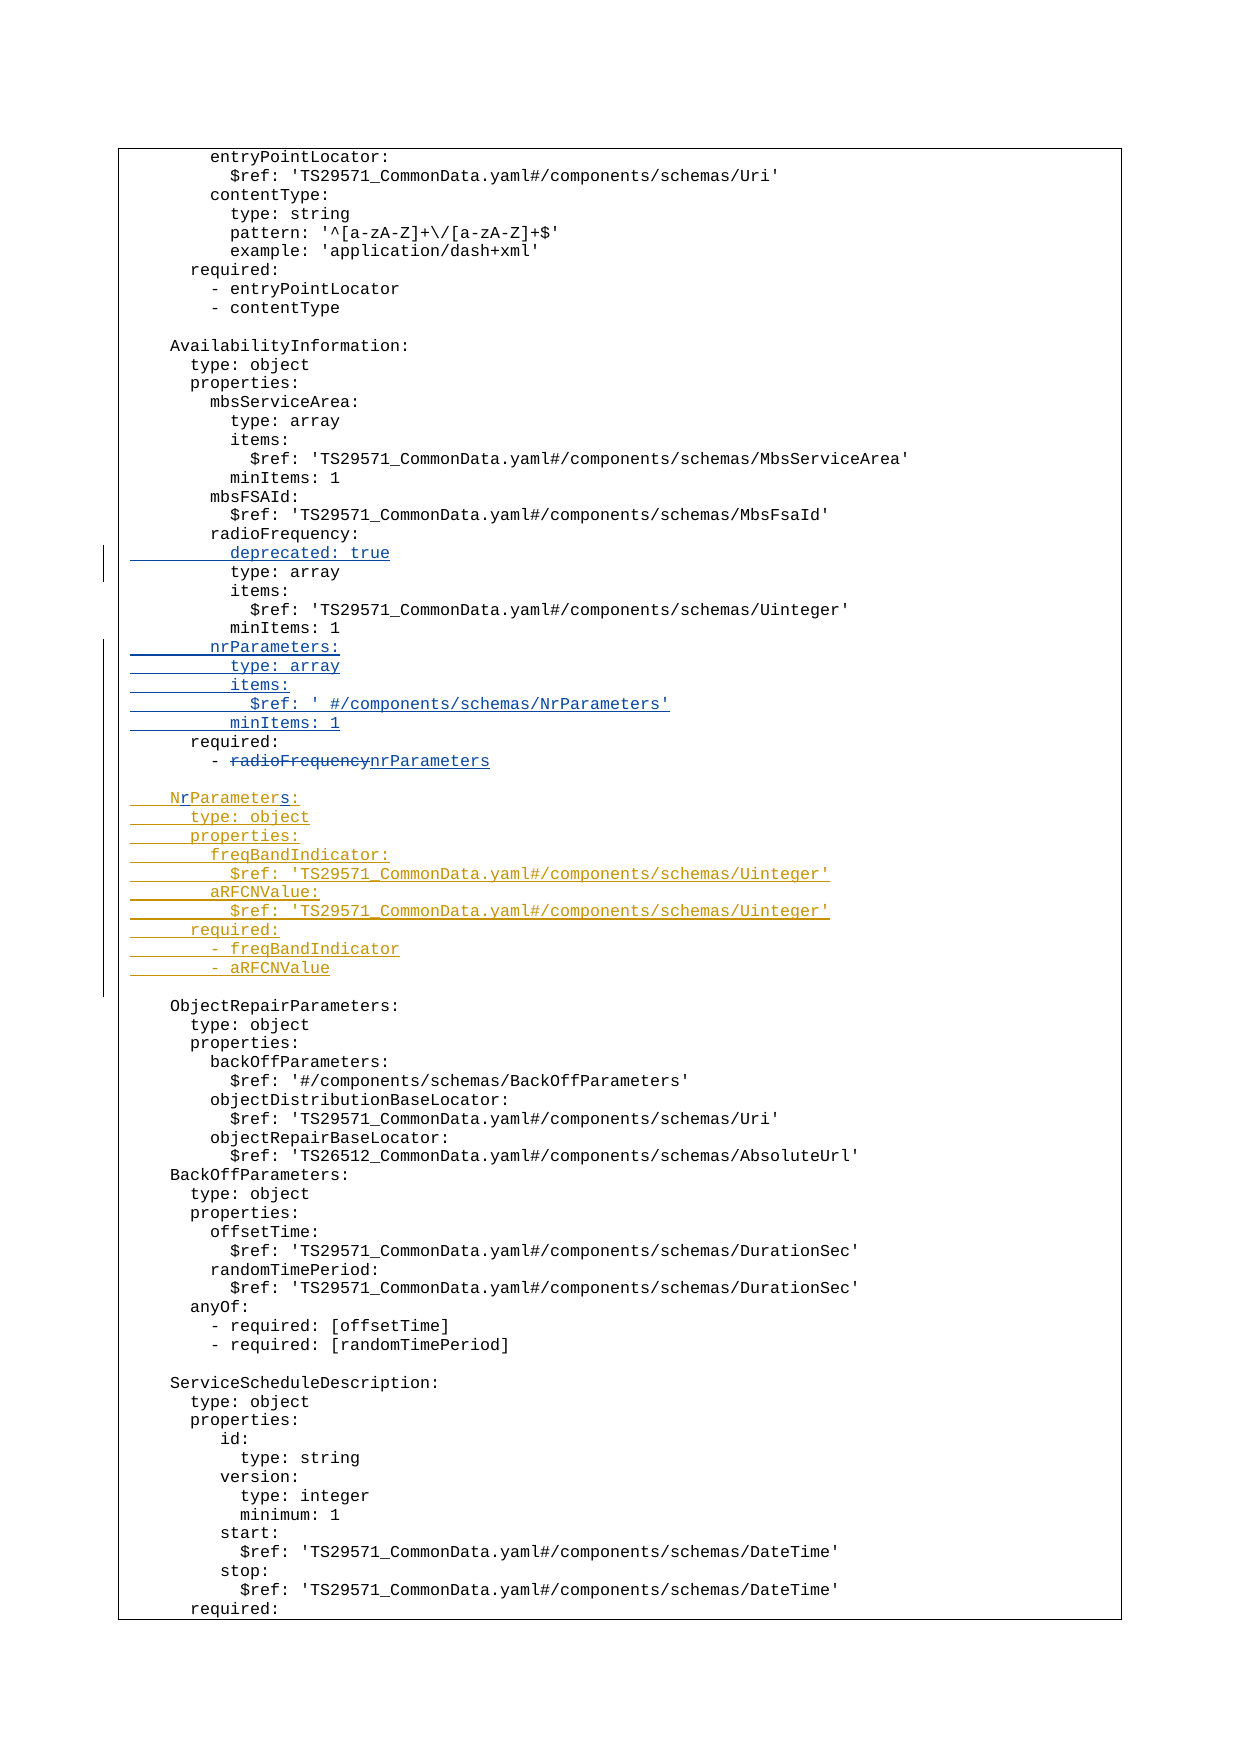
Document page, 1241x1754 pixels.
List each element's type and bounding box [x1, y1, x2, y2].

table_header [119, 149, 1121, 1619]
